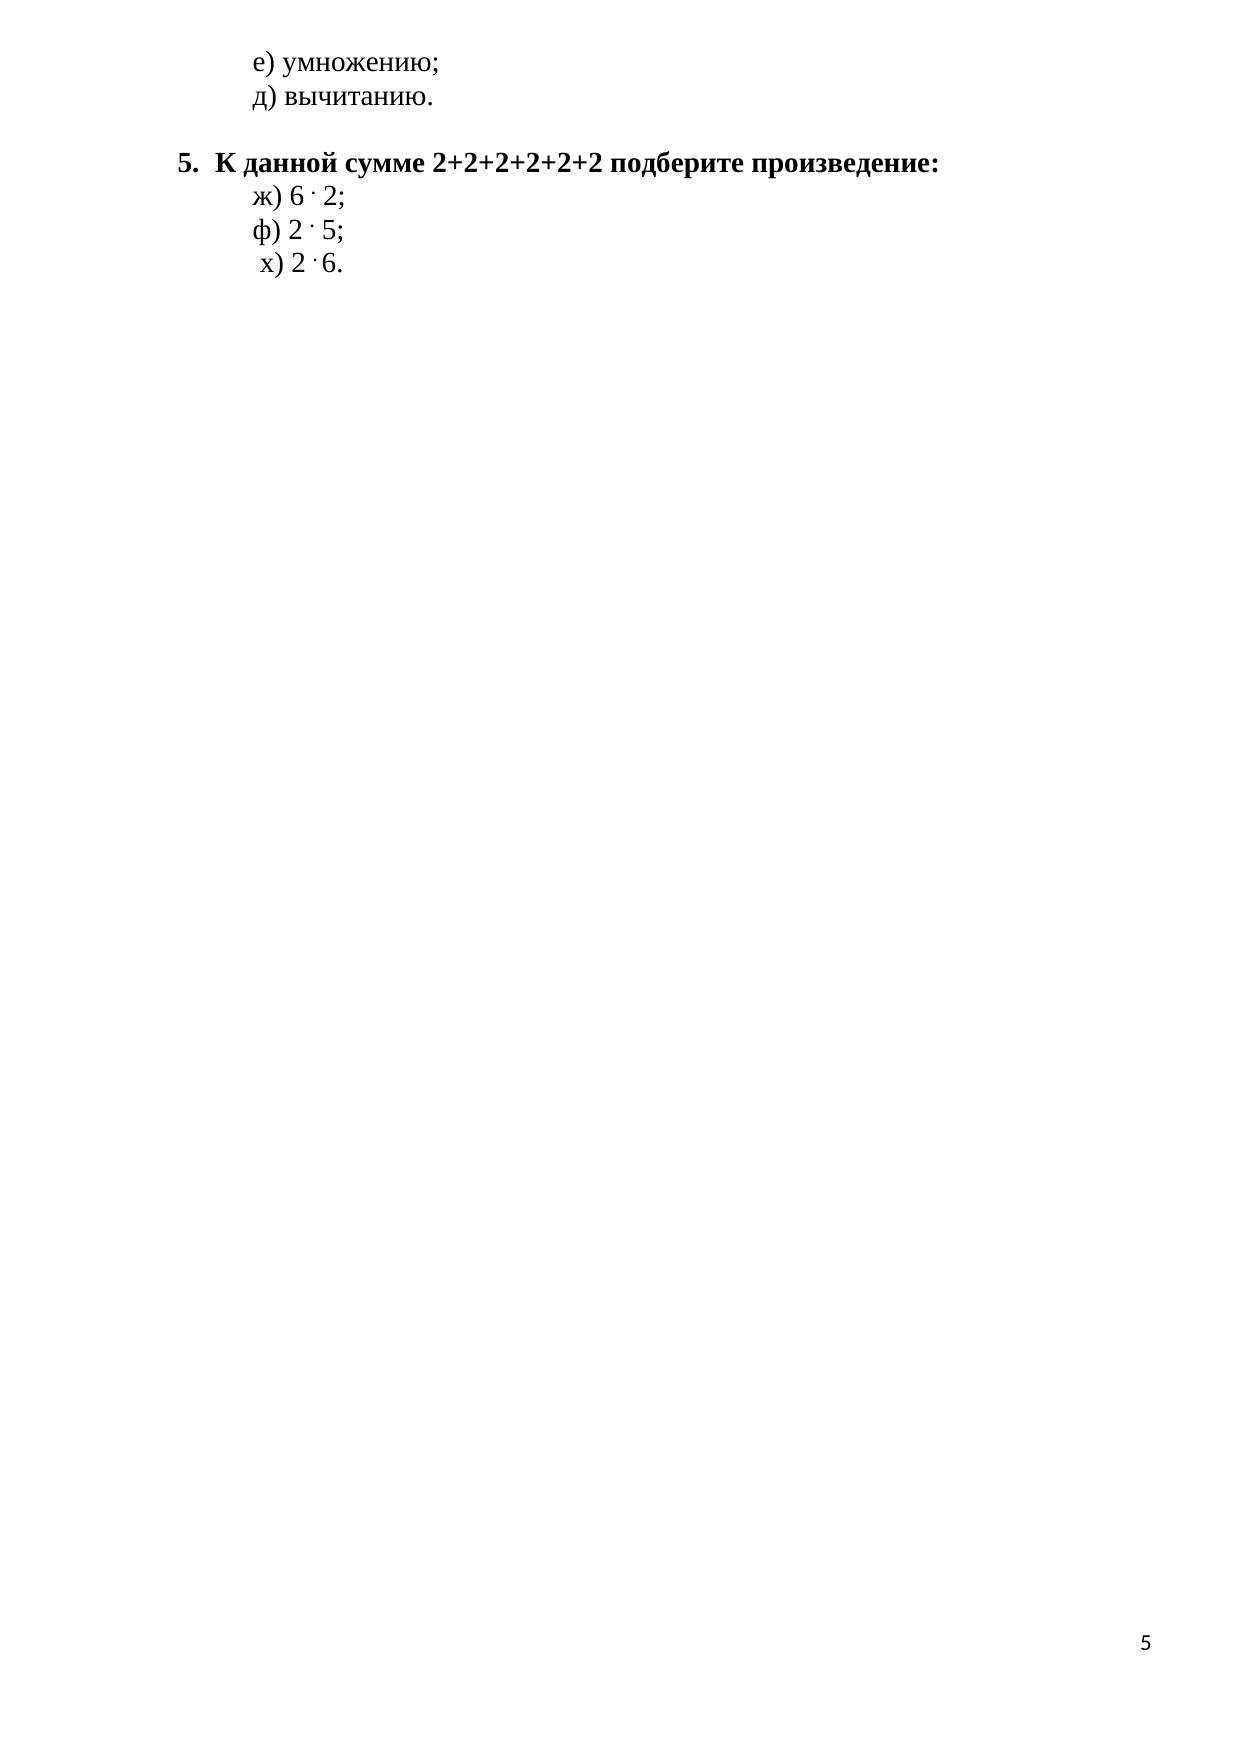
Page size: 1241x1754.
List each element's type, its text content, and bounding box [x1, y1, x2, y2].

list д) вычитанию. [252, 78, 1152, 111]
list ж) 6 . 2; [252, 178, 1152, 212]
list х) 2 . 6. [252, 246, 1152, 279]
list К данной сумме 2+2+2+2+2+2 подберите произведение: [177, 145, 1152, 178]
list ф) 2 . 5; [252, 212, 1152, 246]
list е) умножению; [252, 44, 1152, 78]
